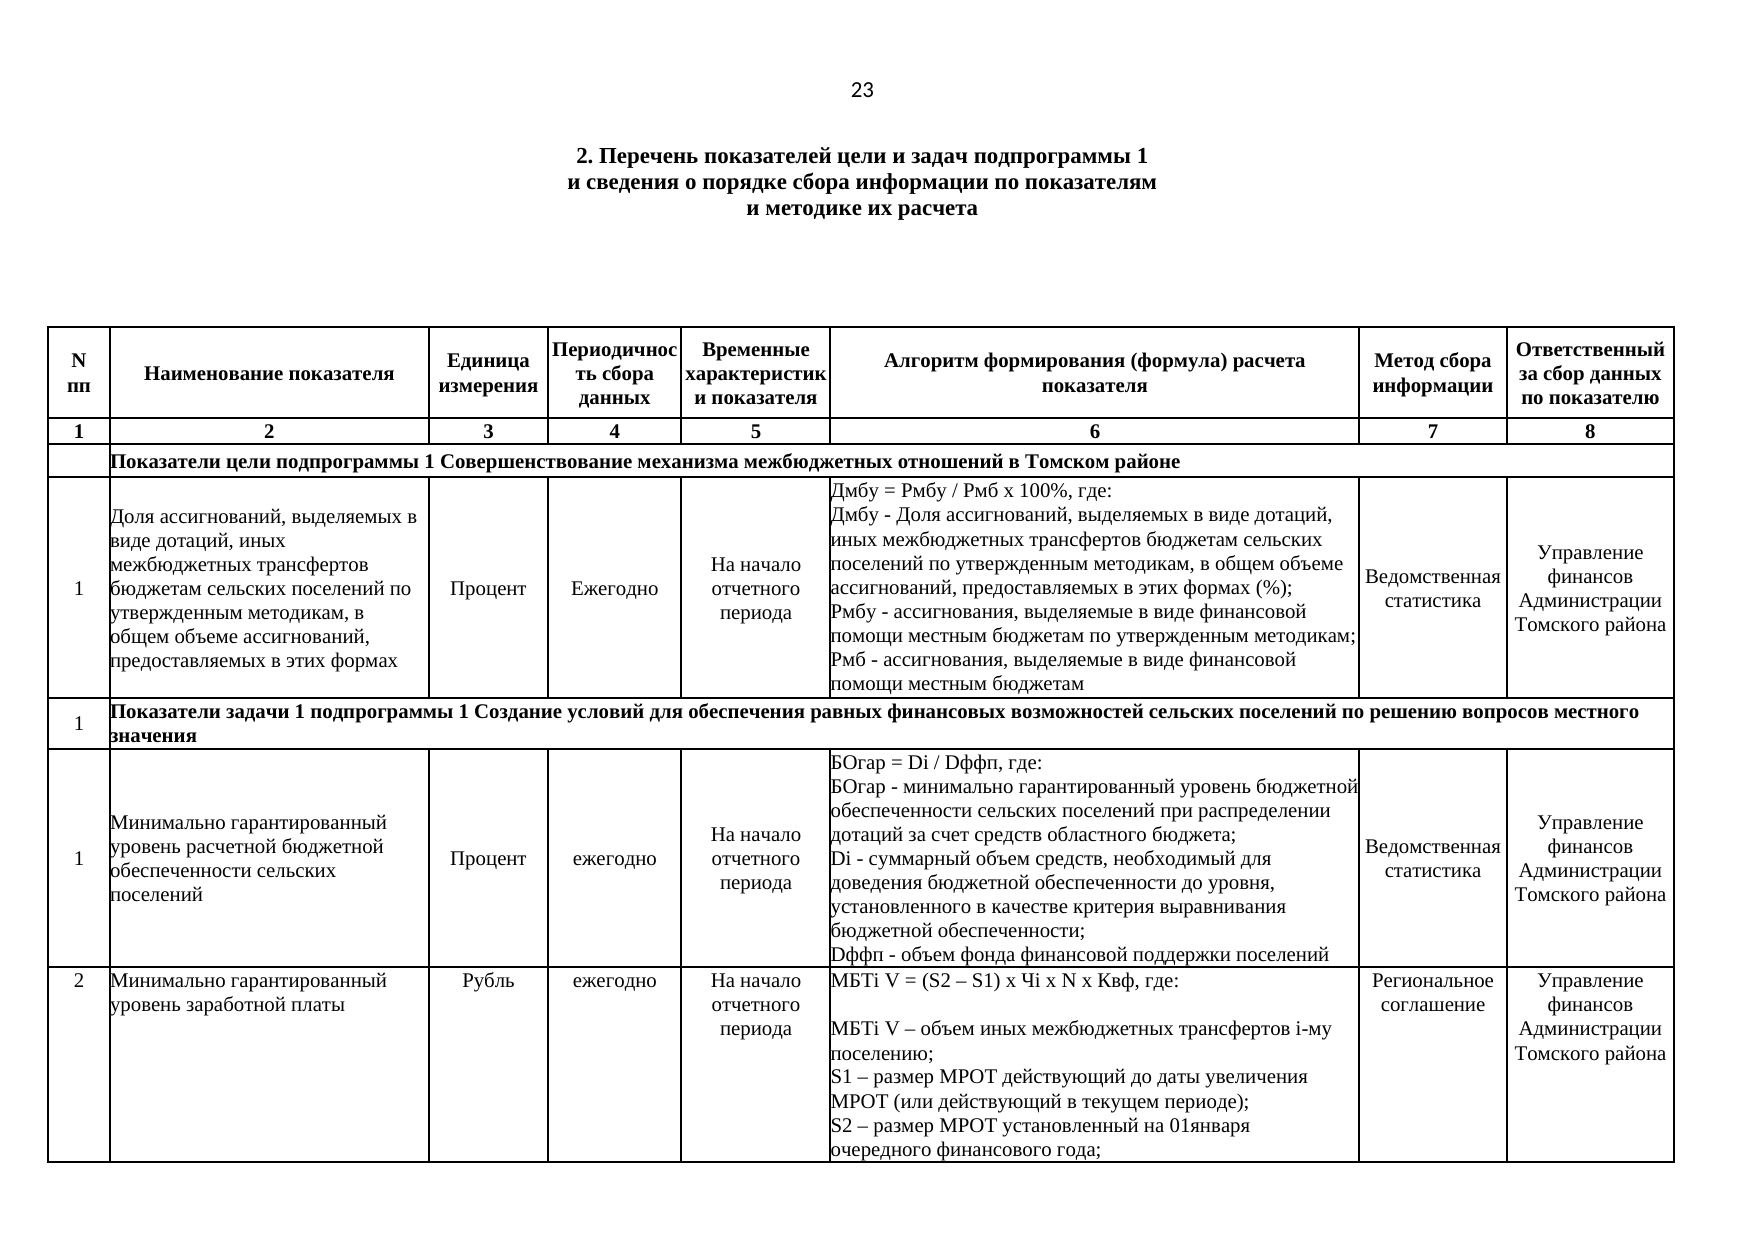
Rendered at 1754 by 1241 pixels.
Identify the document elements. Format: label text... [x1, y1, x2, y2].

table_cell 8 [1508, 419, 1673, 443]
table_cell БОгар = Di / Dффп, где: БОгар - минимально гарантированный уровень бюджетной обеспеченности сельских поселений при распределении дотаций за счет средств областного бюджета; Di - суммарный объем средств, необходимый для доведения бюджетной обеспеченности до уровня, установленного в качестве критерия выравнивания бюджетной обеспеченности; Dффп - объем фонда финансовой поддержки поселений [831, 750, 1358, 966]
table_cell 1 [49, 478, 109, 697]
table_cell 5 [682, 419, 829, 443]
table_cell 1 [49, 699, 109, 747]
table_header Периодичность сбора данных [549, 328, 680, 417]
table_cell 3 [430, 419, 547, 443]
title 2. Перечень показателей цели и задач подпрограммы 1 [59, 142, 1665, 168]
table_cell Ежегодно [549, 478, 680, 697]
table_cell Управление финансов Администрации Томского района [1508, 750, 1673, 966]
table_cell 1 [49, 750, 109, 966]
table_header Метод сбора информации [1360, 328, 1506, 417]
table_cell Доля ассигнований, выделяемых в виде дотаций, иных межбюджетных трансфертов бюджетам сельских поселений по утвержденным методикам, в общем объеме ассигнований, предоставляемых в этих формах [111, 478, 428, 697]
title и методике их расчета [59, 194, 1665, 221]
table_cell 2 [111, 419, 428, 443]
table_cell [1360, 968, 1506, 1161]
table_cell Управление финансов Администрации Томского района [1508, 478, 1673, 697]
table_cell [682, 968, 829, 1161]
table_cell Показатели задачи 1 подпрограммы 1 Создание условий для обеспечения равных финансовых возможностей сельских поселений по решению вопросов местного значения [111, 699, 1673, 747]
table_cell 1 [49, 419, 109, 443]
table_cell Ведомственная статистика [1360, 750, 1506, 966]
table_cell На начало отчетного периода [682, 750, 829, 966]
table_cell Процент [430, 750, 547, 966]
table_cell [1508, 968, 1673, 1161]
table_cell ежегодно [549, 968, 680, 1161]
table_cell ежегодно [549, 750, 680, 966]
table_header Алгоритм формирования (формула) расчета показателя [831, 328, 1358, 417]
table_header Ответственный за сбор данных по показателю [1508, 328, 1673, 417]
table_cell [831, 968, 1358, 1161]
title и сведения о порядке сбора информации по показателям [59, 168, 1665, 194]
table_cell [49, 445, 109, 476]
table_cell Рубль [430, 968, 547, 1161]
table_header Единица измерения [430, 328, 547, 417]
table_header Наименование показателя [111, 328, 428, 417]
table_cell 4 [549, 419, 680, 443]
table_cell Минимально гарантированный уровень расчетной бюджетной обеспеченности сельских поселений [111, 750, 428, 966]
table_cell Показатели цели подпрограммы 1 Совершенствование механизма межбюджетных отношений в Томском районе [111, 445, 1673, 476]
table_cell На начало отчетного периода [682, 478, 829, 697]
table_cell 6 [831, 419, 1358, 443]
table_header Временные характеристики показателя [682, 328, 829, 417]
table_cell Процент [430, 478, 547, 697]
table_cell 2 [49, 968, 109, 1161]
table_header N пп [49, 328, 109, 417]
table_cell Дмбу = Рмбу / Рмб x 100%, где: Дмбу - Доля ассигнований, выделяемых в виде дотаций, иных межбюджетных трансфертов бюджетам сельских поселений по утвержденным методикам, в общем объеме ассигнований, предоставляемых в этих формах (%); Рмбу - ассигнования, выделяемые в виде финансовой помощи местным бюджетам по утвержденным методикам; Рмб - ассигнования, выделяемые в виде финансовой помощи местным бюджетам [831, 478, 1358, 697]
table_cell 7 [1360, 419, 1506, 443]
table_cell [111, 968, 428, 1161]
table_cell Ведомственная статистика [1360, 478, 1506, 697]
